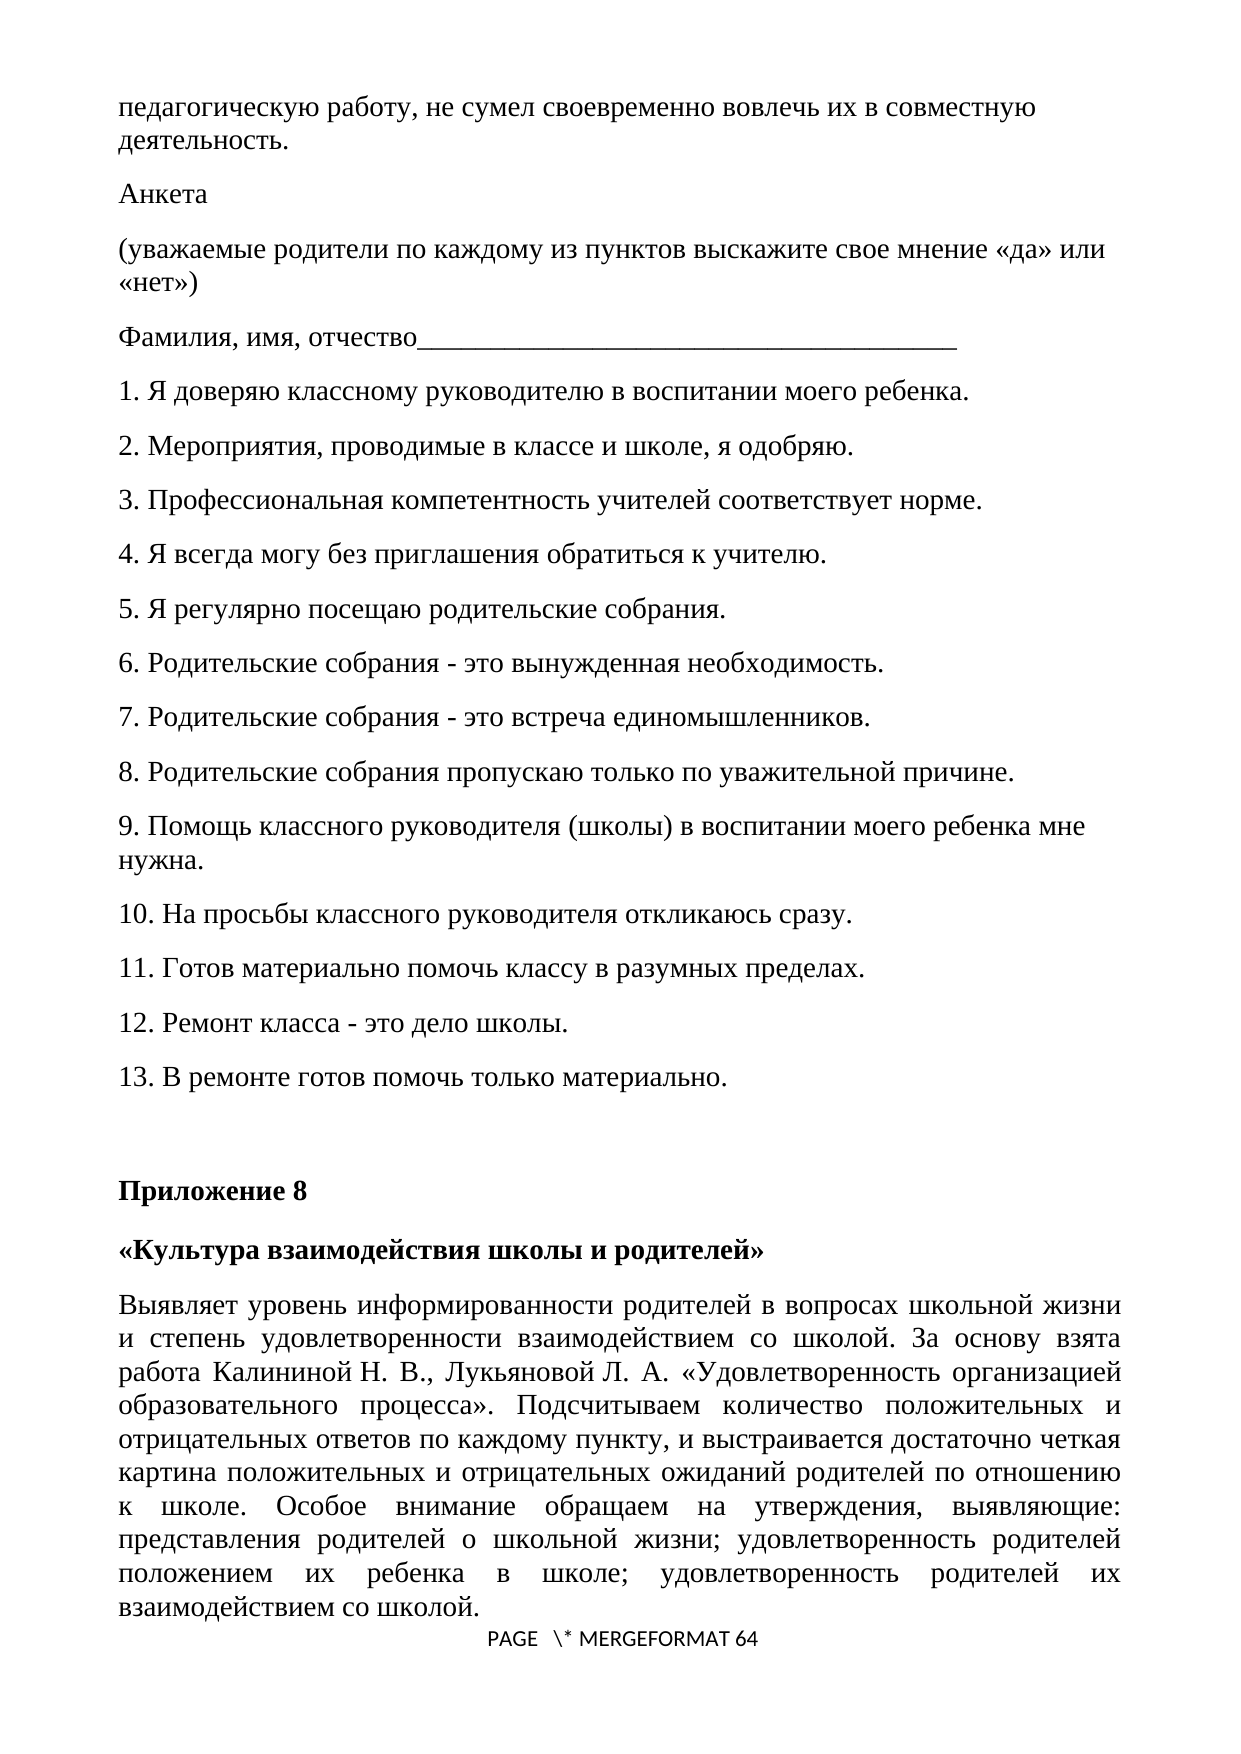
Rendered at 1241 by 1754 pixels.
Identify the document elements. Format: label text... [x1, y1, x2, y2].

text 13. В ремонте готов помочь только материально. [118, 1059, 1122, 1093]
text 4. Я всегда могу без приглашения обратиться к учителю. [118, 536, 1122, 570]
text Анкета [118, 177, 1122, 210]
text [118, 89, 1122, 156]
text «Культура взаимодействия школы и родителей» [118, 1232, 1122, 1266]
text 1. Я доверяю классному руководителю в воспитании моего ребенка. [118, 373, 1122, 407]
text 5. Я регулярно посещаю родительские собрания. [118, 591, 1122, 624]
text 9. Помощь классного руководителя (школы) в воспитании моего ребенка мне нужна. [118, 808, 1122, 875]
text Выявляет уровень информированности родителей в вопросах школьной жизни и степень удовлетворенности взаимодействием со школой. За основу взята работа Калининой Н. В., Лукьяновой Л. А. «Удовлетворенность организацией образовательного процесса». Подсчитываем количество положительных и отрицательных ответов по каждому пункту, и выстраивается достаточно четкая картина положительных и отрицательных ожиданий родителей по отношению к школе. Особое внимание обращаем на утверждения, выявляющие: представления родителей о школьной жизни; удовлетворенность родителей положением их ребенка в школе; удовлетворенность родителей их взаимодействием со школой. [118, 1287, 1122, 1622]
text Фамилия, имя, отчество_____________________________________ [118, 319, 1122, 352]
text 3. Профессиональная компетентность учителей соответствует норме. [118, 482, 1122, 516]
text 7. Родительские собрания - это встреча единомышленников. [118, 699, 1122, 733]
text Приложение 8 [118, 1173, 1122, 1207]
text 10. На просьбы классного руководителя откликаюсь сразу. [118, 896, 1122, 930]
text 8. Родительские собрания пропускаю только по уважительной причине. [118, 754, 1122, 787]
text 11. Готов материально помочь классу в разумных пределах. [118, 951, 1122, 984]
text 12. Ремонт класса - это дело школы. [118, 1005, 1122, 1038]
text 6. Родительские собрания - это вынужденная необходимость. [118, 645, 1122, 679]
text 2. Мероприятия, проводимые в классе и школе, я одобряю. [118, 428, 1122, 461]
text (уважаемые родители по каждому из пунктов выскажите свое мнение «да» или «нет») [118, 231, 1122, 298]
